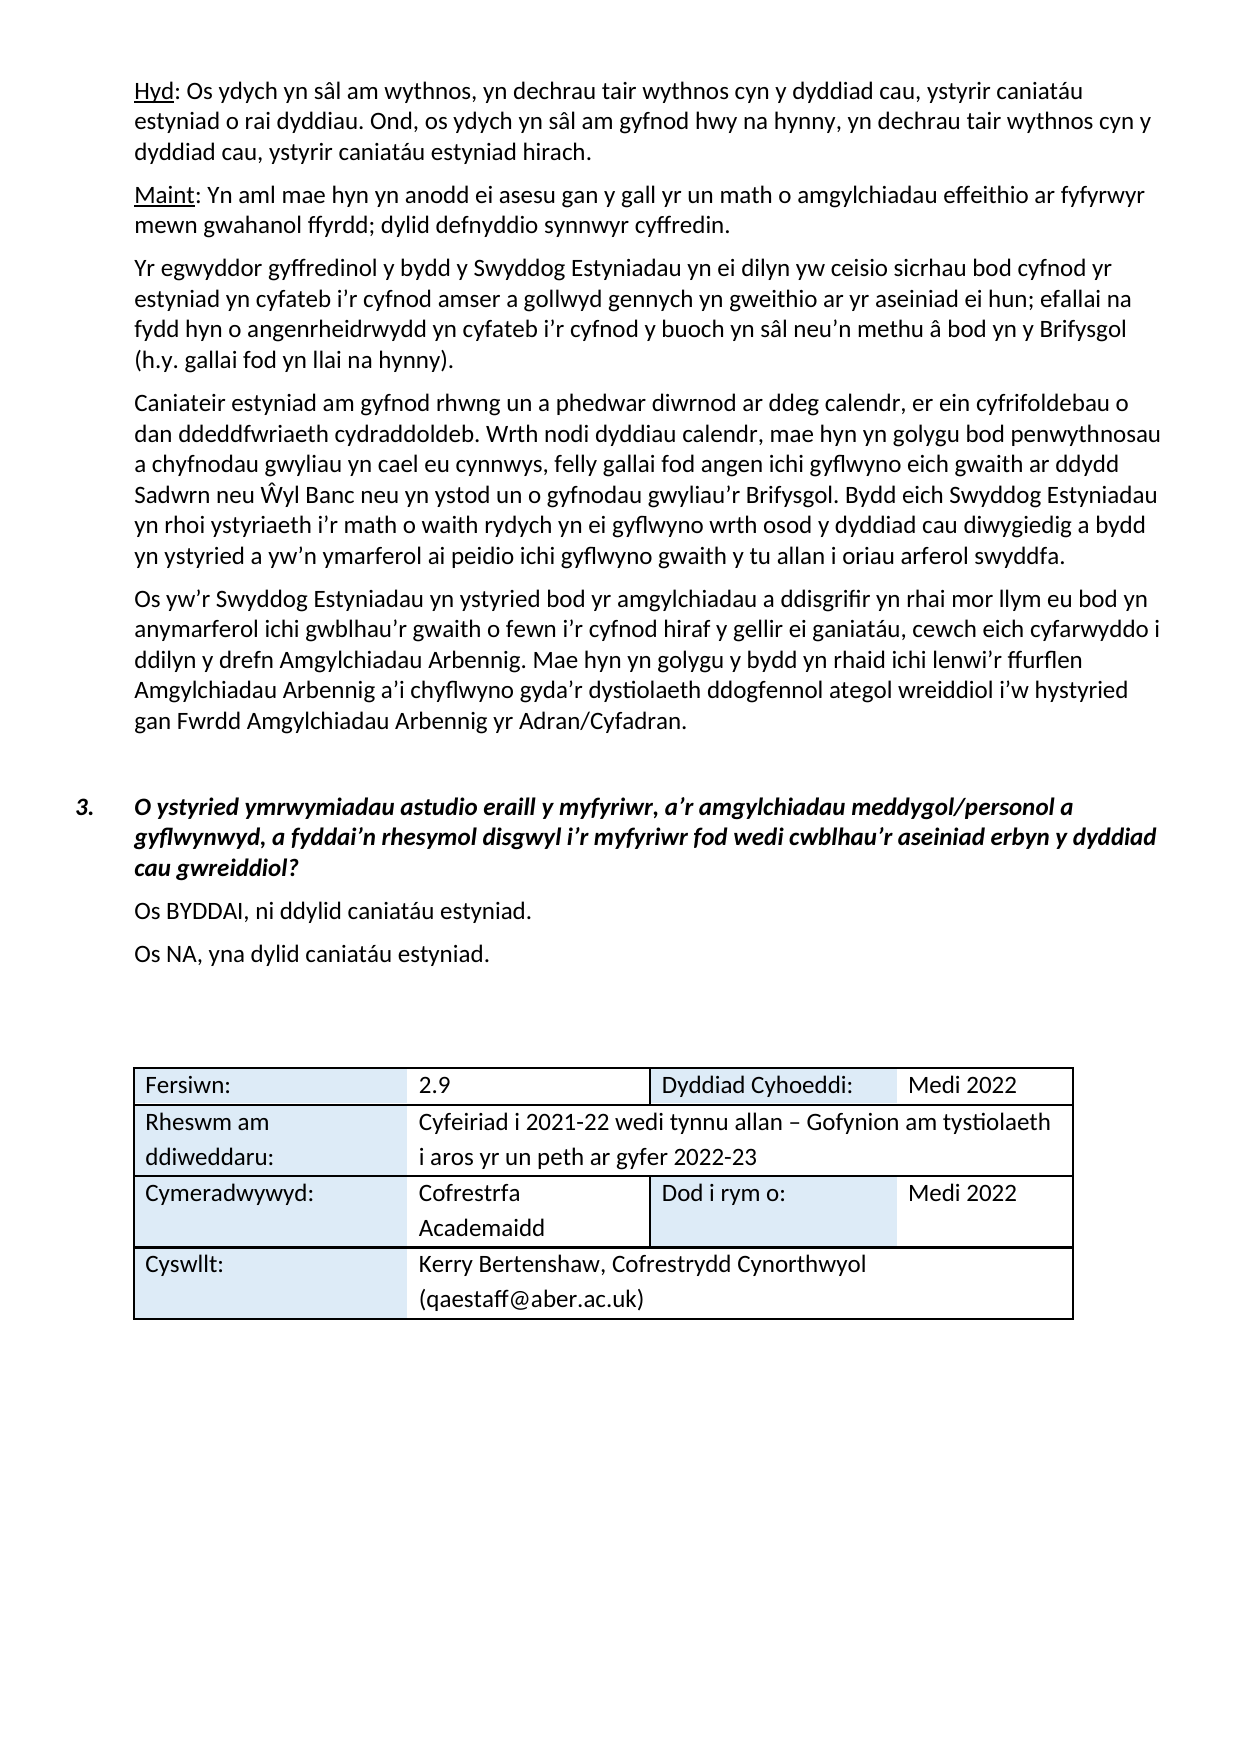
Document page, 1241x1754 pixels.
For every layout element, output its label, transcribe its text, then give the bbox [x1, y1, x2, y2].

text Os BYDDAI, ni ddylid caniatáu estyniad. [134, 895, 1165, 926]
text Caniateir estyniad am gyfnod rhwng un a phedwar diwrnod ar ddeg calendr, er ein cyfrifoldebau o dan ddeddfwriaeth cydraddoldeb. Wrth nodi dyddiau calendr, mae hyn yn golygu bod penwythnosau a chyfnodau gwyliau yn cael eu cynnwys, felly gallai fod angen ichi gyflwyno eich gwaith ar ddydd Sadwrn neu Ŵyl Banc neu yn ystod un o gyfnodau gwyliau’r Brifysgol. Bydd eich Swyddog Estyniadau yn rhoi ystyriaeth i’r math o waith rydych yn ei gyflwyno wrth osod y dyddiad cau diwygiedig a bydd yn ystyried a yw’n ymarferol ai peidio ichi gyflwyno gwaith y tu allan i oriau arferol swyddfa. [134, 387, 1165, 570]
table_cell Cyfeiriad i 2021-22 wedi tynnu allan – Gofynion am tystiolaeth i aros yr un peth ar gyfer 2022-23 [408, 1106, 1072, 1175]
text 3. O ystyried ymrwymiadau astudio eraill y myfyriwr, a’r amgylchiadau meddygol/personol a gyflwynwyd, a fyddai’n rhesymol disgwyl i’r myfyriwr fod wedi cwblhau’r aseiniad erbyn y dyddiad cau gwreiddiol? [75, 791, 1165, 882]
text Os NA, yna dylid caniatáu estyniad. [134, 938, 1165, 968]
table_cell Medi 2022 [897, 1177, 1072, 1246]
text Yr egwyddor gyffredinol y bydd y Swyddog Estyniadau yn ei dilyn yw ceisio sicrhau bod cyfnod yr estyniad yn cyfateb i’r cyfnod amser a gollwyd gennych yn gweithio ar yr aseiniad ei hun; efallai na fydd hyn o angenrheidrwydd yn cyfateb i’r cyfnod y buoch yn sâl neu’n methu â bod yn y Brifysgol (h.y. gallai fod yn llai na hynny). [134, 253, 1165, 375]
text Hyd: Os ydych yn sâl am wythnos, yn dechrau tair wythnos cyn y dyddiad cau, ystyrir caniatáu estyniad o rai dyddiau. Ond, os ydych yn sâl am gyfnod hwy na hynny, yn dechrau tair wythnos cyn y dyddiad cau, ystyrir caniatáu estyniad hirach. [134, 75, 1165, 167]
table_cell Cofrestrfa Academaidd [408, 1177, 649, 1246]
table_cell Cymeradwywyd: [135, 1177, 407, 1246]
table_cell Rheswm am ddiweddaru: [135, 1106, 407, 1175]
table_cell Dod i rym o: [651, 1177, 897, 1246]
table_header Fersiwn: [135, 1069, 407, 1103]
table_header 2.9 [408, 1069, 649, 1103]
table_header Dyddiad Cyhoeddi: [651, 1069, 897, 1103]
table_cell Kerry Bertenshaw, Cofrestrydd Cynorthwyol (qaestaff@aber.ac.uk) [408, 1249, 1072, 1318]
table_header Medi 2022 [897, 1069, 1072, 1103]
text Maint: Yn aml mae hyn yn anodd ei asesu gan y gall yr un math o amgylchiadau effeithio ar fyfyrwyr mewn gwahanol ffyrdd; dylid defnyddio synnwyr cyffredin. [134, 179, 1165, 240]
text Os yw’r Swyddog Estyniadau yn ystyried bod yr amgylchiadau a ddisgrifir yn rhai mor llym eu bod yn anymarferol ichi gwblhau’r gwaith o fewn i’r cyfnod hiraf y gellir ei ganiatáu, cewch eich cyfarwyddo i ddilyn y drefn Amgylchiadau Arbennig. Mae hyn yn golygu y bydd yn rhaid ichi lenwi’r ffurflen Amgylchiadau Arbennig a’i chyflwyno gyda’r dystiolaeth ddogfennol ategol wreiddiol i’w hystyried gan Fwrdd Amgylchiadau Arbennig yr Adran/Cyfadran. [134, 583, 1165, 735]
table_cell Cyswllt: [135, 1249, 407, 1318]
